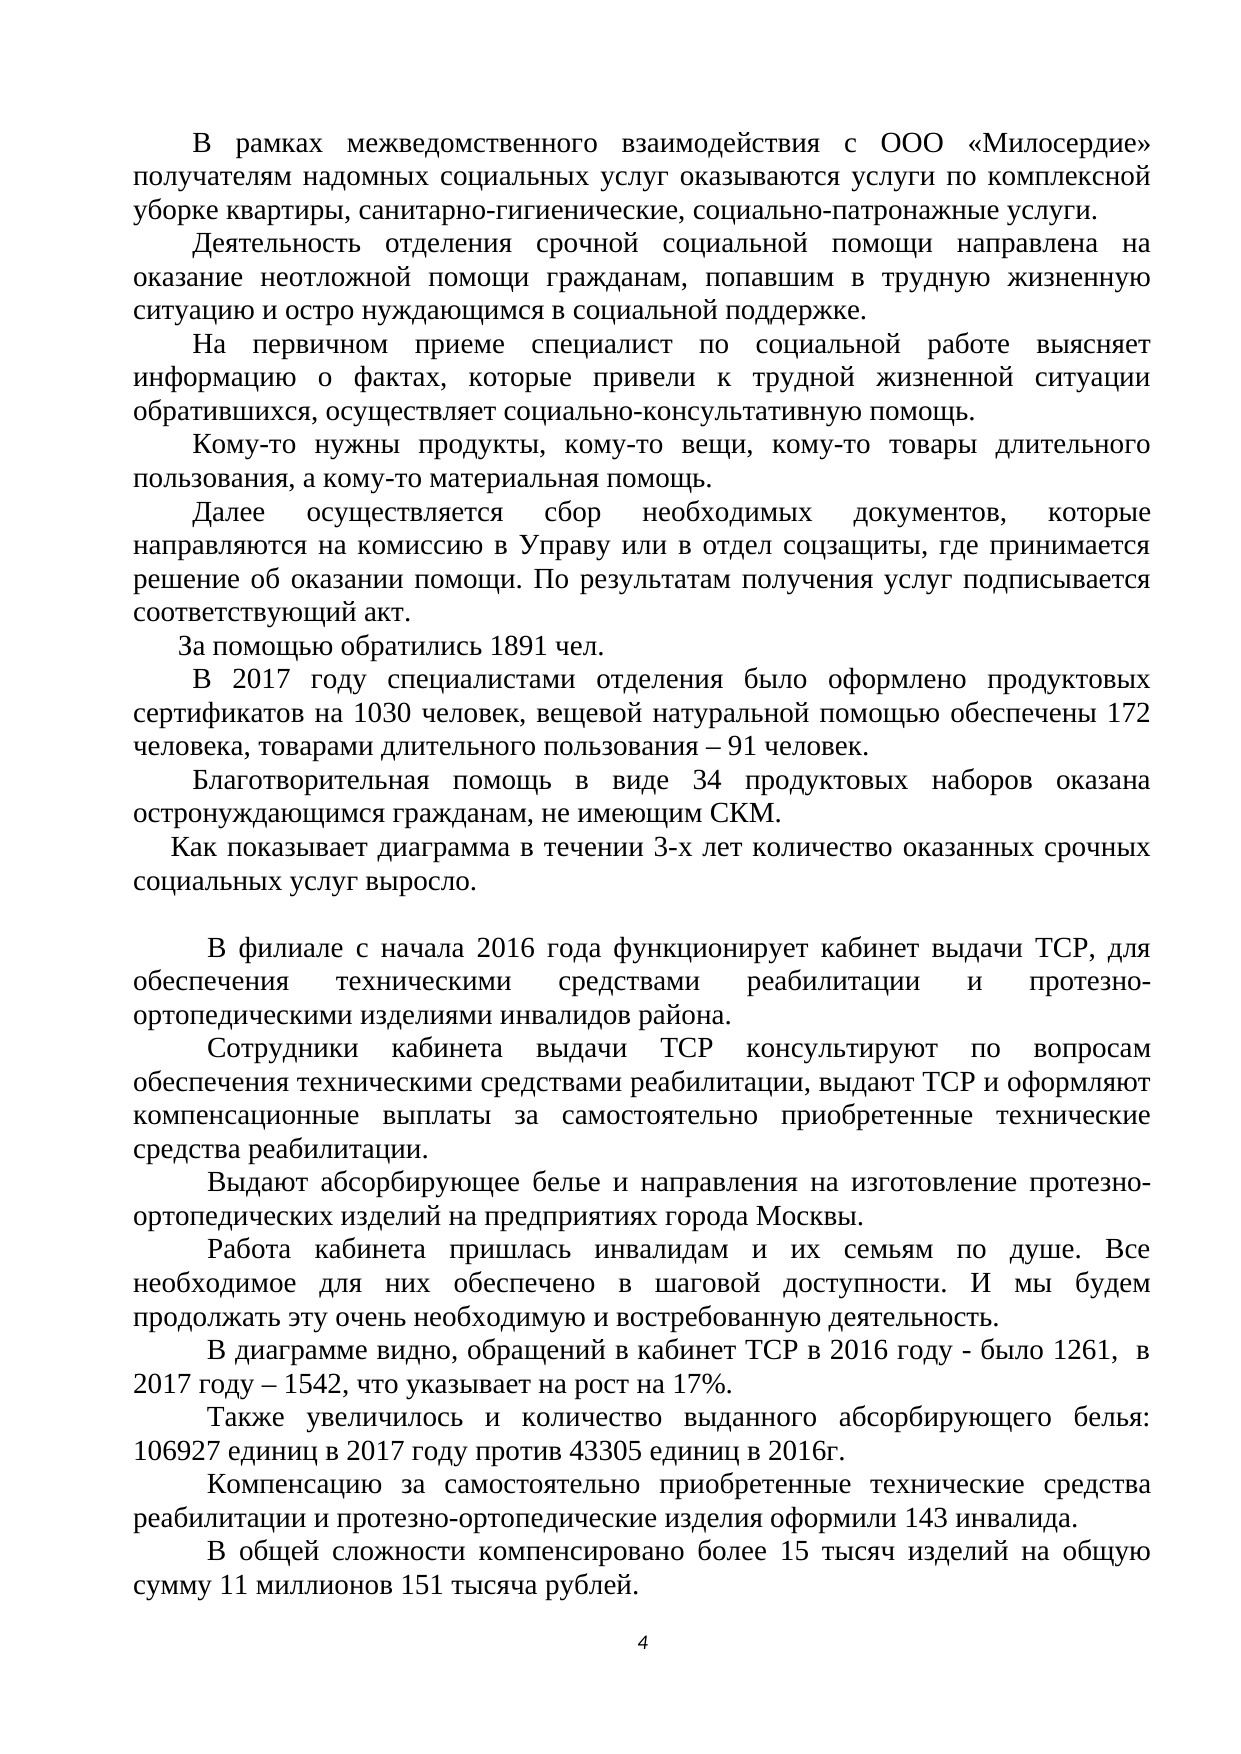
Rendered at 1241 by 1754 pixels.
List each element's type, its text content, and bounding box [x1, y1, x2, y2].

text Благотворительная помощь в виде 34 продуктовых наборов оказана остронуждающимся гражданам, не имеющим СКМ. [133, 762, 1152, 829]
text На первичном приеме специалист по социальной работе выясняет информацию о фактах, которые привели к трудной жизненной ситуации обратившихся, осуществляет социально-консультативную помощь. [133, 326, 1152, 427]
text Далее осуществляется сбор необходимых документов, которые направляются на комиссию в Управу или в отдел соцзащиты, где принимается решение об оказании помощи. По результатам получения услуг подписывается соответствующий акт. [133, 494, 1152, 628]
text В 2017 году специалистами отделения было оформлено продуктовых сертификатов на 1030 человек, вещевой натуральной помощью обеспечены 172 человека, товарами длительного пользования – 91 человек. [133, 661, 1152, 762]
text Компенсацию за самостоятельно приобретенные технические средства реабилитации и протезно-ортопедические изделия оформили 143 инвалида. [133, 1466, 1152, 1533]
text Деятельность отделения срочной социальной помощи направлена на оказание неотложной помощи гражданам, попавшим в трудную жизненную ситуацию и остро нуждающимся в социальной поддержке. [133, 225, 1152, 326]
text В общей сложности компенсировано более 15 тысяч изделий на общую сумму 11 миллионов 151 тысяча рублей. [133, 1533, 1152, 1601]
text Сотрудники кабинета выдачи ТСР консультируют по вопросам обеспечения техническими средствами реабилитации, выдают ТСР и оформляют компенсационные выплаты за самостоятельно приобретенные технические средства реабилитации. [133, 1030, 1152, 1164]
text Как показывает диаграмма в течении 3-х лет количество оказанных срочных социальных услуг выросло. [133, 829, 1152, 896]
text В филиале с начала 2016 года функционирует кабинет выдачи ТСР, для обеспечения техническими средствами реабилитации и протезно-ортопедическими изделиями инвалидов района. [133, 930, 1152, 1030]
text Работа кабинета пришлась инвалидам и их семьям по душе. Все необходимое для них обеспечено в шаговой доступности. И мы будем продолжать эту очень необходимую и востребованную деятельность. [133, 1232, 1152, 1332]
text В диаграмме видно, обращений в кабинет ТСР в 2016 году - было 1261, в 2017 году – 1542, что указывает на рост на 17%. [133, 1332, 1152, 1399]
text Также увеличилось и количество выданного абсорбирующего белья: 106927 единиц в 2017 году против 43305 единиц в 2016г. [133, 1399, 1152, 1466]
text За помощью обратились 1891 чел. [133, 628, 1152, 661]
text Выдают абсорбирующее белье и направления на изготовление протезно-ортопедических изделий на предприятиях города Москвы. [133, 1164, 1152, 1232]
text Кому-то нужны продукты, кому-то вещи, кому-то товары длительного пользования, а кому-то материальная помощь. [133, 427, 1152, 494]
text В рамках межведомственного взаимодействия с ООО «Милосердие» получателям надомных социальных услуг оказываются услуги по комплексной уборке квартиры, санитарно-гигиенические, социально-патронажные услуги. [133, 125, 1152, 225]
